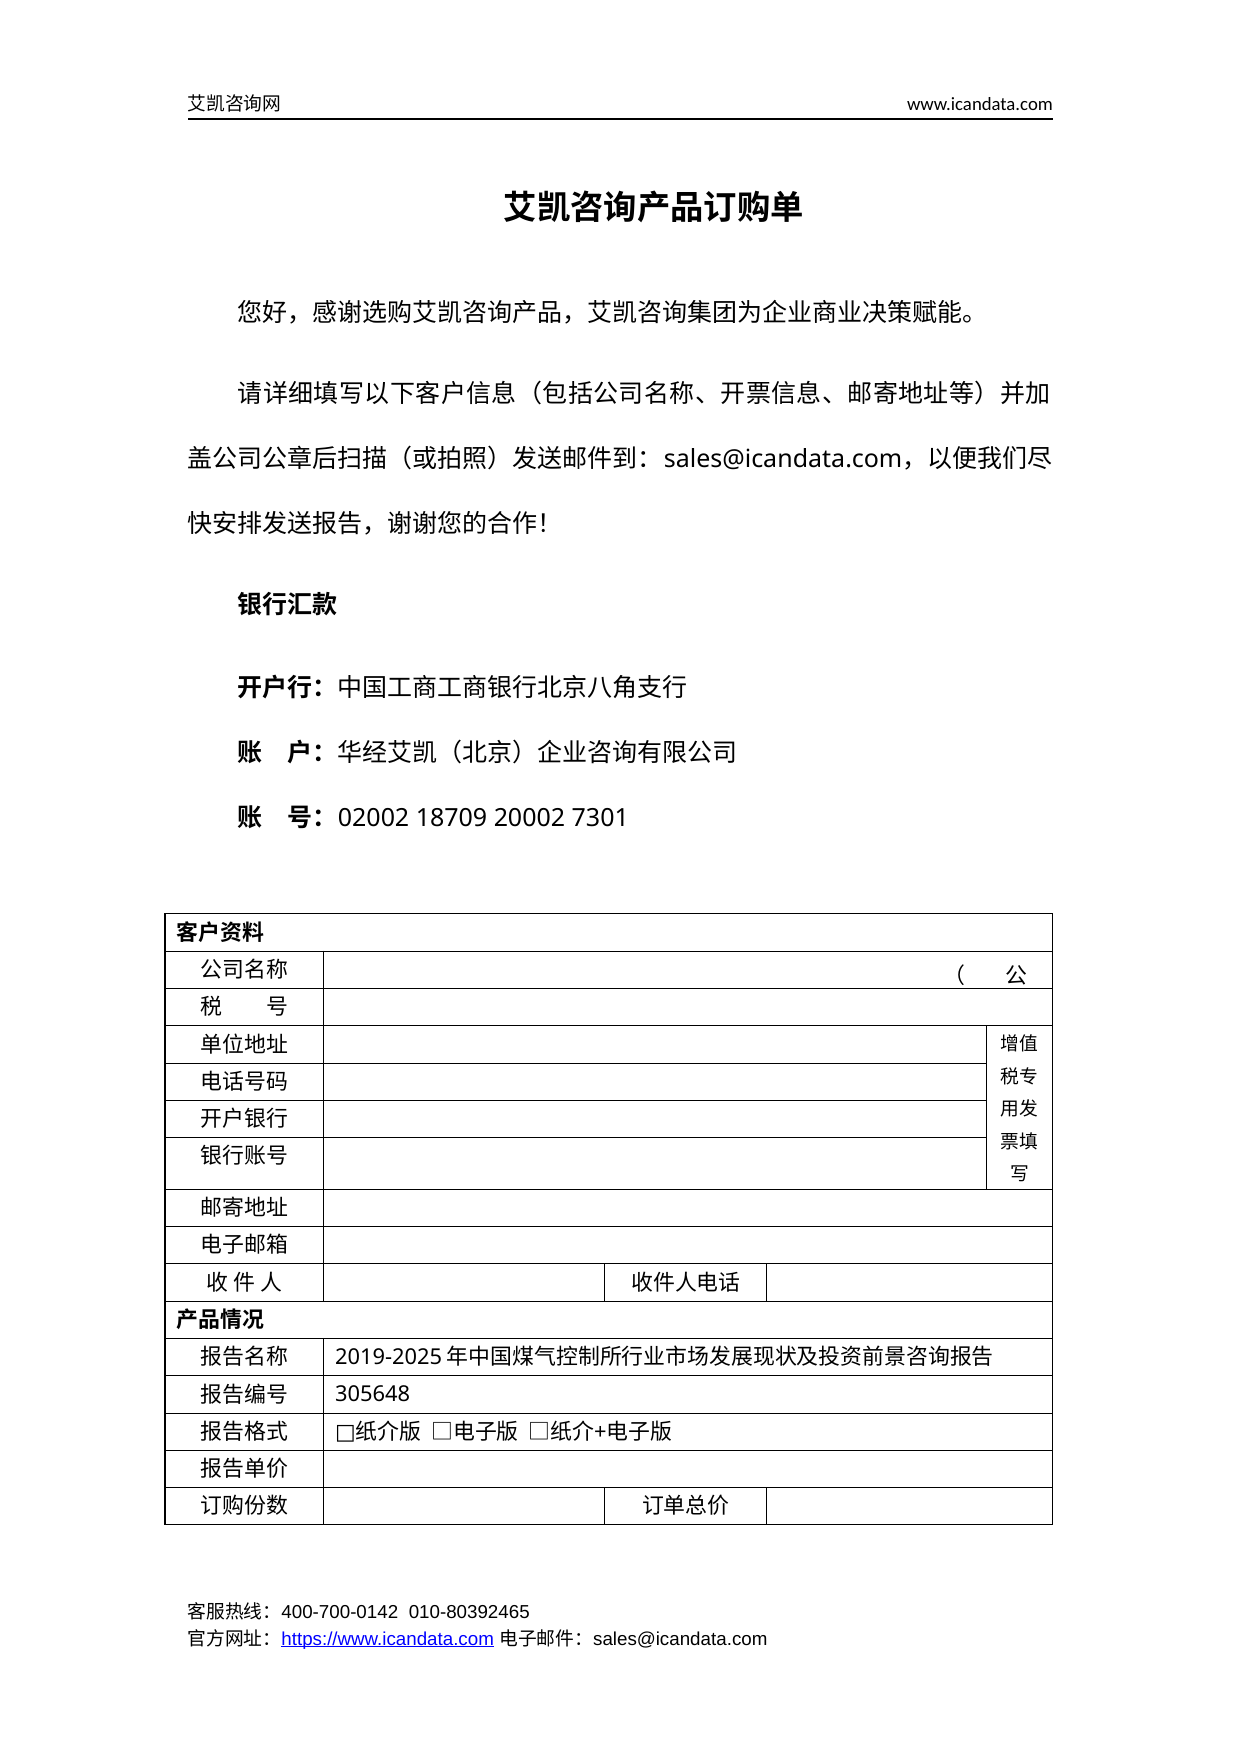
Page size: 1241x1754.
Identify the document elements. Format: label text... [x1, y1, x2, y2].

table_cell [324, 1451, 1052, 1487]
text 银行汇款 [187, 570, 1053, 635]
table_cell [324, 989, 1052, 1025]
table_cell 银行账号 [166, 1138, 323, 1189]
table_cell 邮寄地址 [166, 1190, 323, 1226]
table_cell 2019-2025年中国煤气控制所行业市场发展现状及投资前景咨询报告 [324, 1339, 1052, 1375]
table_cell 报告编号 [166, 1376, 323, 1412]
table_cell [324, 1264, 604, 1301]
table_cell 报告格式 [166, 1414, 323, 1450]
table_cell 电子邮箱 [166, 1227, 323, 1263]
table_cell 产品情况 [166, 1302, 1052, 1338]
table_cell [324, 1064, 986, 1100]
table_cell 电话号码 [166, 1064, 323, 1100]
table_cell 单位地址 [166, 1026, 323, 1062]
table_cell [767, 1488, 1052, 1524]
table_cell [324, 952, 1052, 988]
table_cell 订购份数 [166, 1488, 323, 1524]
text 账 号：02002 18709 20002 7301 [187, 783, 1053, 848]
text 请详细填写以下客户信息（包括公司名称、开票信息、邮寄地址等）并加盖公司公章后扫描（或拍照）发送邮件到：sales@icandata.com，以便我们尽快安排发送报告，谢谢您的合作！ [187, 359, 1053, 554]
table_cell [324, 1190, 1052, 1226]
text 账 户：华经艾凯（北京）企业咨询有限公司 [187, 718, 1053, 783]
table_cell 增值税专用发票填写 [987, 1026, 1052, 1189]
text 艾凯咨询产品订购单 [187, 172, 1053, 237]
table_cell [324, 1026, 986, 1062]
table_cell 收件人电话 [605, 1264, 766, 1301]
table_cell [324, 1488, 604, 1524]
table_cell □纸介版 □电子版 □纸介+电子版 [324, 1414, 1052, 1450]
table_cell 税 号 [166, 989, 323, 1025]
table_cell 订单总价 [605, 1488, 766, 1524]
table_cell [324, 1101, 986, 1137]
table_cell [324, 1227, 1052, 1263]
table_cell 报告单价 [166, 1451, 323, 1487]
text 开户行：中国工商工商银行北京八角支行 [187, 653, 1053, 718]
table_cell [767, 1264, 1052, 1301]
table_cell 305648 [324, 1376, 1052, 1412]
table_cell [324, 1138, 986, 1189]
table_cell 收 件 人 [166, 1264, 323, 1301]
table_cell 公司名称 [166, 952, 323, 988]
table_cell 开户银行 [166, 1101, 323, 1137]
table_header 客户资料 [166, 914, 1052, 951]
table_cell 报告名称 [166, 1339, 323, 1375]
text 您好，感谢选购艾凯咨询产品，艾凯咨询集团为企业商业决策赋能。 [187, 278, 1053, 343]
